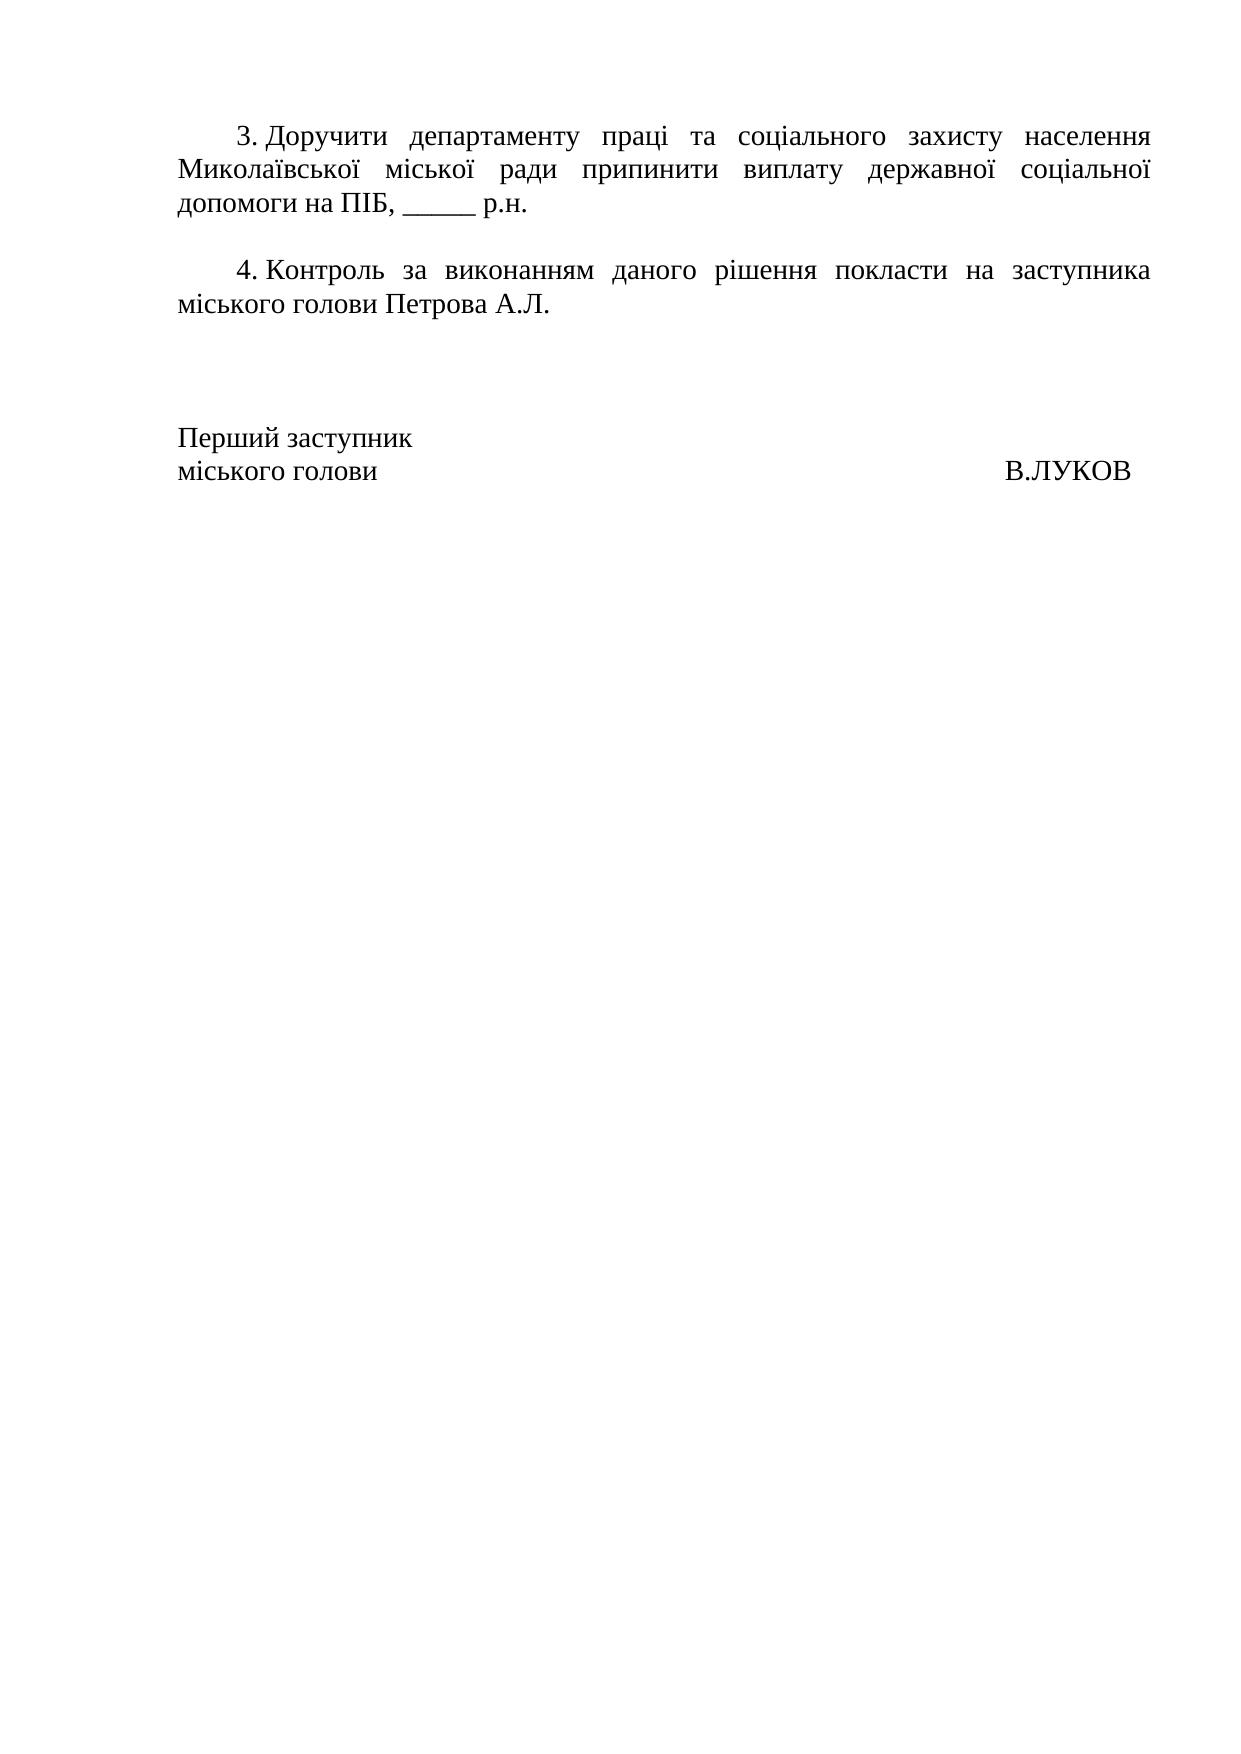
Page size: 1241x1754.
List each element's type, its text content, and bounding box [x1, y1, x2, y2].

text 3. Доручити департаменту праці та соціального захисту населення Миколаївської міської ради припинити виплату державної соціальної допомоги на ПІБ, _____ р.н. [177, 118, 1152, 219]
text Перший заступник [177, 420, 1152, 453]
text 4. Контроль за виконанням даного рішення покласти на заступника міського голови Петрова А.Л. [177, 252, 1152, 319]
text міського голови В.ЛУКОВ [177, 453, 1152, 487]
